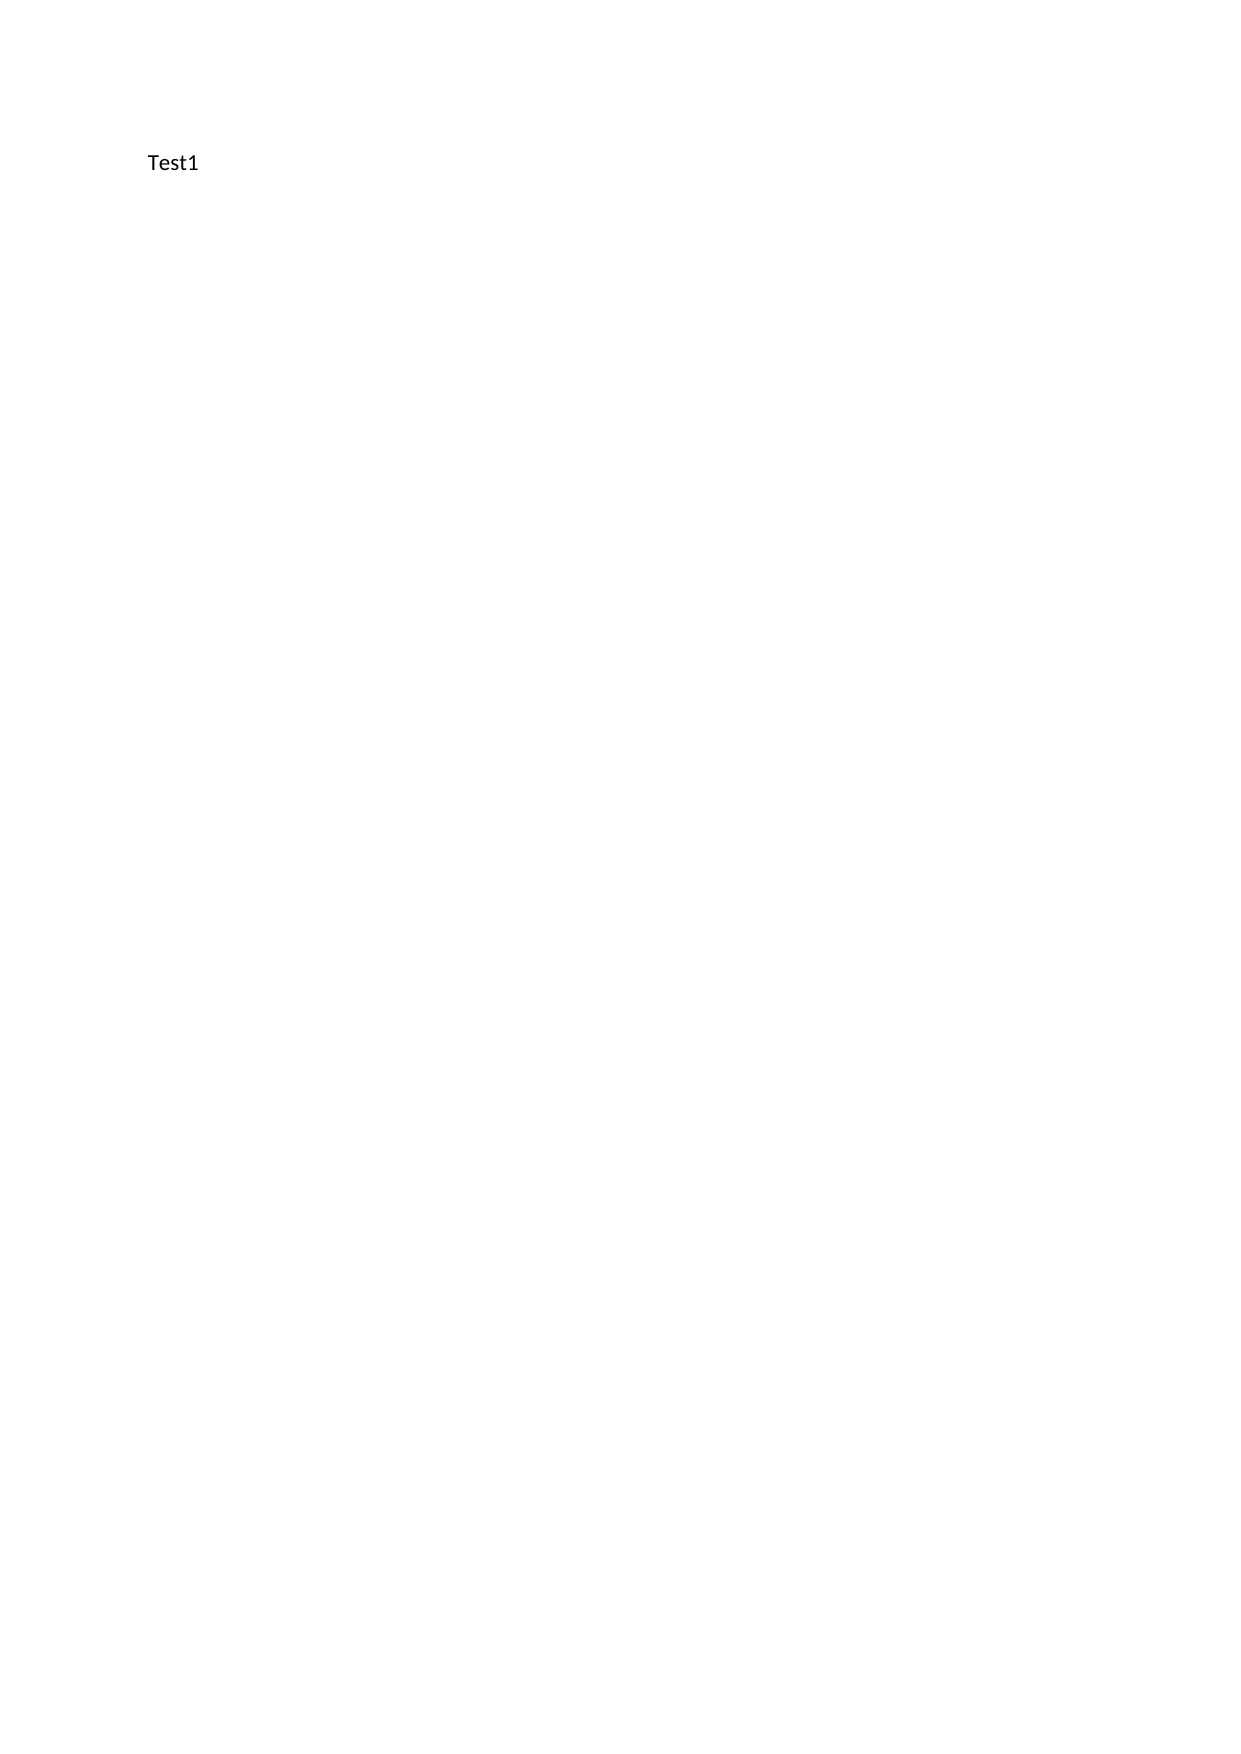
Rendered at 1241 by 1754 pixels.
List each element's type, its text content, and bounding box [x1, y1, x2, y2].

text Test1 [148, 148, 1093, 176]
